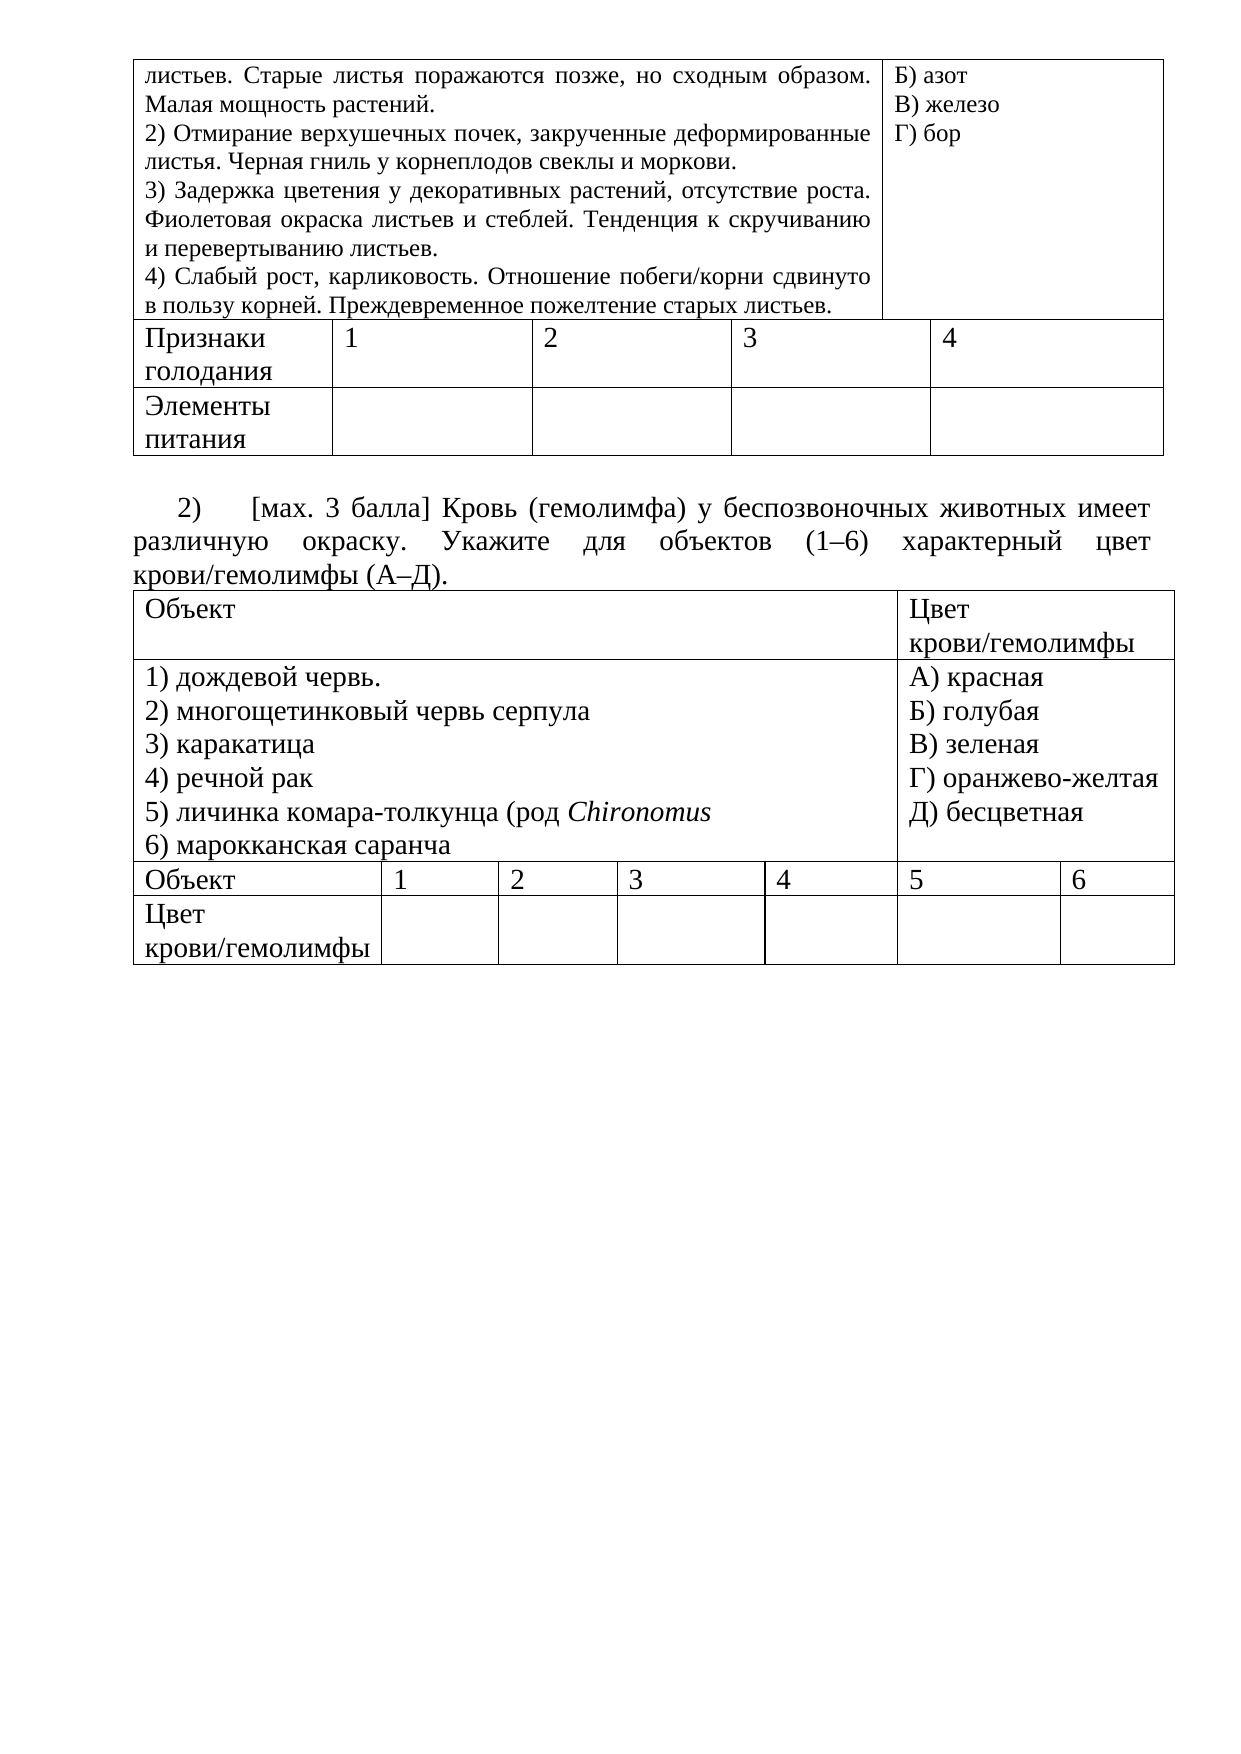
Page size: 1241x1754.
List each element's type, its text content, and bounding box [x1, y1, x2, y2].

table_cell [732, 388, 930, 455]
table_cell [533, 388, 731, 455]
table_cell Объект [134, 862, 381, 895]
table_cell [499, 896, 617, 963]
table_cell [766, 896, 897, 963]
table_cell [883, 60, 1163, 319]
table_cell [333, 388, 532, 455]
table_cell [134, 60, 882, 319]
table_header Цвет крови/гемолимфы [898, 591, 1174, 658]
table_cell 2 [533, 320, 731, 387]
table_cell А) красная Б) голубая В) зеленая Г) оранжево-желтая Д) бесцветная [898, 660, 1174, 861]
table_cell 5 [898, 862, 1060, 895]
table_cell Признаки голодания [134, 320, 332, 387]
table_cell 2 [499, 862, 617, 895]
table_cell [618, 896, 764, 963]
table_cell 3 [732, 320, 930, 387]
table_cell 1) дождевой червь. 2) многощетинковый червь серпула 3) каракатица 4) речной рак 5) личинка комара-толкунца (род Chironomus 6) марокканская саранча [134, 660, 897, 861]
table_cell [898, 896, 1060, 963]
table_cell 4 [766, 862, 897, 895]
table_cell 1 [333, 320, 532, 387]
table_cell [382, 896, 498, 963]
table_cell [1061, 896, 1174, 963]
table_header Объект [134, 591, 897, 658]
table_cell [931, 388, 1163, 455]
table_cell Цвет крови/гемолимфы [134, 896, 381, 963]
list [мах. 3 балла] Кровь (гемолимфа) у беспозвоночных животных имеет различную окраску. Укажите для объектов (1–6) характерный цвет крови/гемолимфы (А–Д). [133, 490, 1152, 590]
table_cell 3 [618, 862, 764, 895]
table_cell 4 [931, 320, 1163, 387]
table_cell 6 [1061, 862, 1174, 895]
table_cell Элементы питания [134, 388, 332, 455]
table_cell 1 [382, 862, 498, 895]
